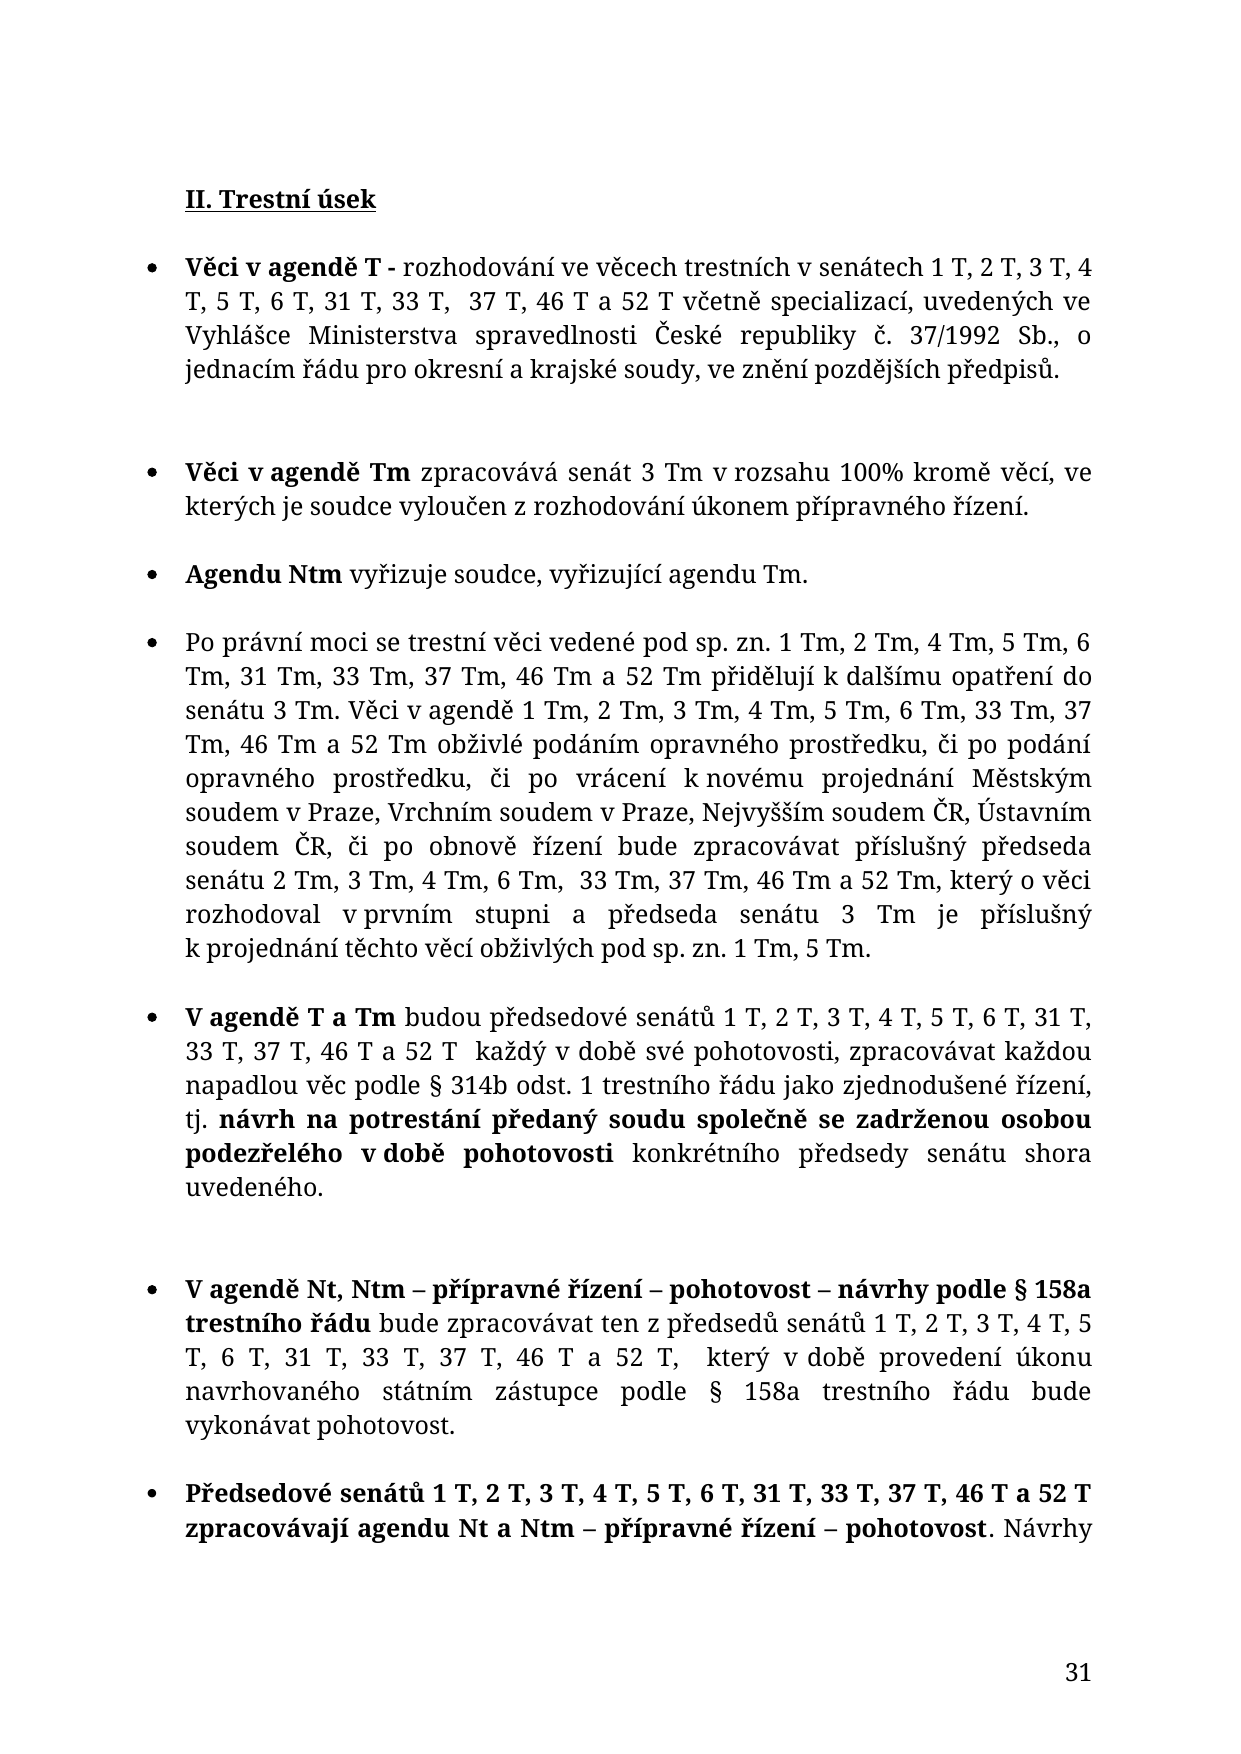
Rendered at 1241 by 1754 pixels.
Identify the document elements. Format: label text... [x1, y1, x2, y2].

text II. Trestní úsek [185, 182, 1092, 216]
list Agendu Ntm vyřizuje soudce, vyřizující agendu Tm. [148, 556, 1092, 591]
list Po právní moci se trestní věci vedené pod sp. zn. 1 Tm, 2 Tm, 4 Tm, 5 Tm, 6 Tm, 31 Tm, 33 Tm, 37 Tm, 46 Tm a 52 Tm přidělují k dalšímu opatření do senátu 3 Tm. Věci v agendě 1 Tm, 2 Tm, 3 Tm, 4 Tm, 5 Tm, 6 Tm, 33 Tm, 37 Tm, 46 Tm a 52 Tm obživlé podáním opravného prostředku, či po podání opravného prostředku, či po vrácení k novému projednání Městským soudem v Praze, Vrchním soudem v Praze, Nejvyšším soudem ČR, Ústavním soudem ČR, či po obnově řízení bude zpracovávat příslušný předseda senátu 2 Tm, 3 Tm, 4 Tm, 6 Tm, 33 Tm, 37 Tm, 46 Tm a 52 Tm, který o věci rozhodoval v prvním stupni a předseda senátu 3 Tm je příslušný k projednání těchto věcí obživlých pod sp. zn. 1 Tm, 5 Tm. [148, 624, 1092, 965]
list Věci v agendě T - rozhodování ve věcech trestních v senátech 1 T, 2 T, 3 T, 4 T, 5 T, 6 T, 31 T, 33 T, 37 T, 46 T a 52 T včetně specializací, uvedených ve Vyhlášce Ministerstva spravedlnosti České republiky č. 37/1992 Sb., o jednacím řádu pro okresní a krajské soudy, ve znění pozdějších předpisů. [148, 250, 1092, 386]
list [148, 1476, 1092, 1544]
list V agendě T a Tm budou předsedové senátů 1 T, 2 T, 3 T, 4 T, 5 T, 6 T, 31 T, 33 T, 37 T, 46 T a 52 T každý v době své pohotovosti, zpracovávat každou napadlou věc podle § 314b odst. 1 trestního řádu jako zjednodušené řízení, tj. návrh na potrestání předaný soudu společně se zadrženou osobou podezřelého v době pohotovosti konkrétního předsedy senátu shora uvedeného. [148, 999, 1092, 1204]
list V agendě Nt, Ntm – přípravné řízení – pohotovost – návrhy podle § 158a trestního řádu bude zpracovávat ten z předsedů senátů 1 T, 2 T, 3 T, 4 T, 5 T, 6 T, 31 T, 33 T, 37 T, 46 T a 52 T, který v době provedení úkonu navrhovaného státním zástupce podle § 158a trestního řádu bude vykonávat pohotovost. [148, 1272, 1092, 1442]
list Věci v agendě Tm zpracovává senát 3 Tm v rozsahu 100% kromě věcí, ve kterých je soudce vyloučen z rozhodování úkonem přípravného řízení. [148, 454, 1092, 522]
